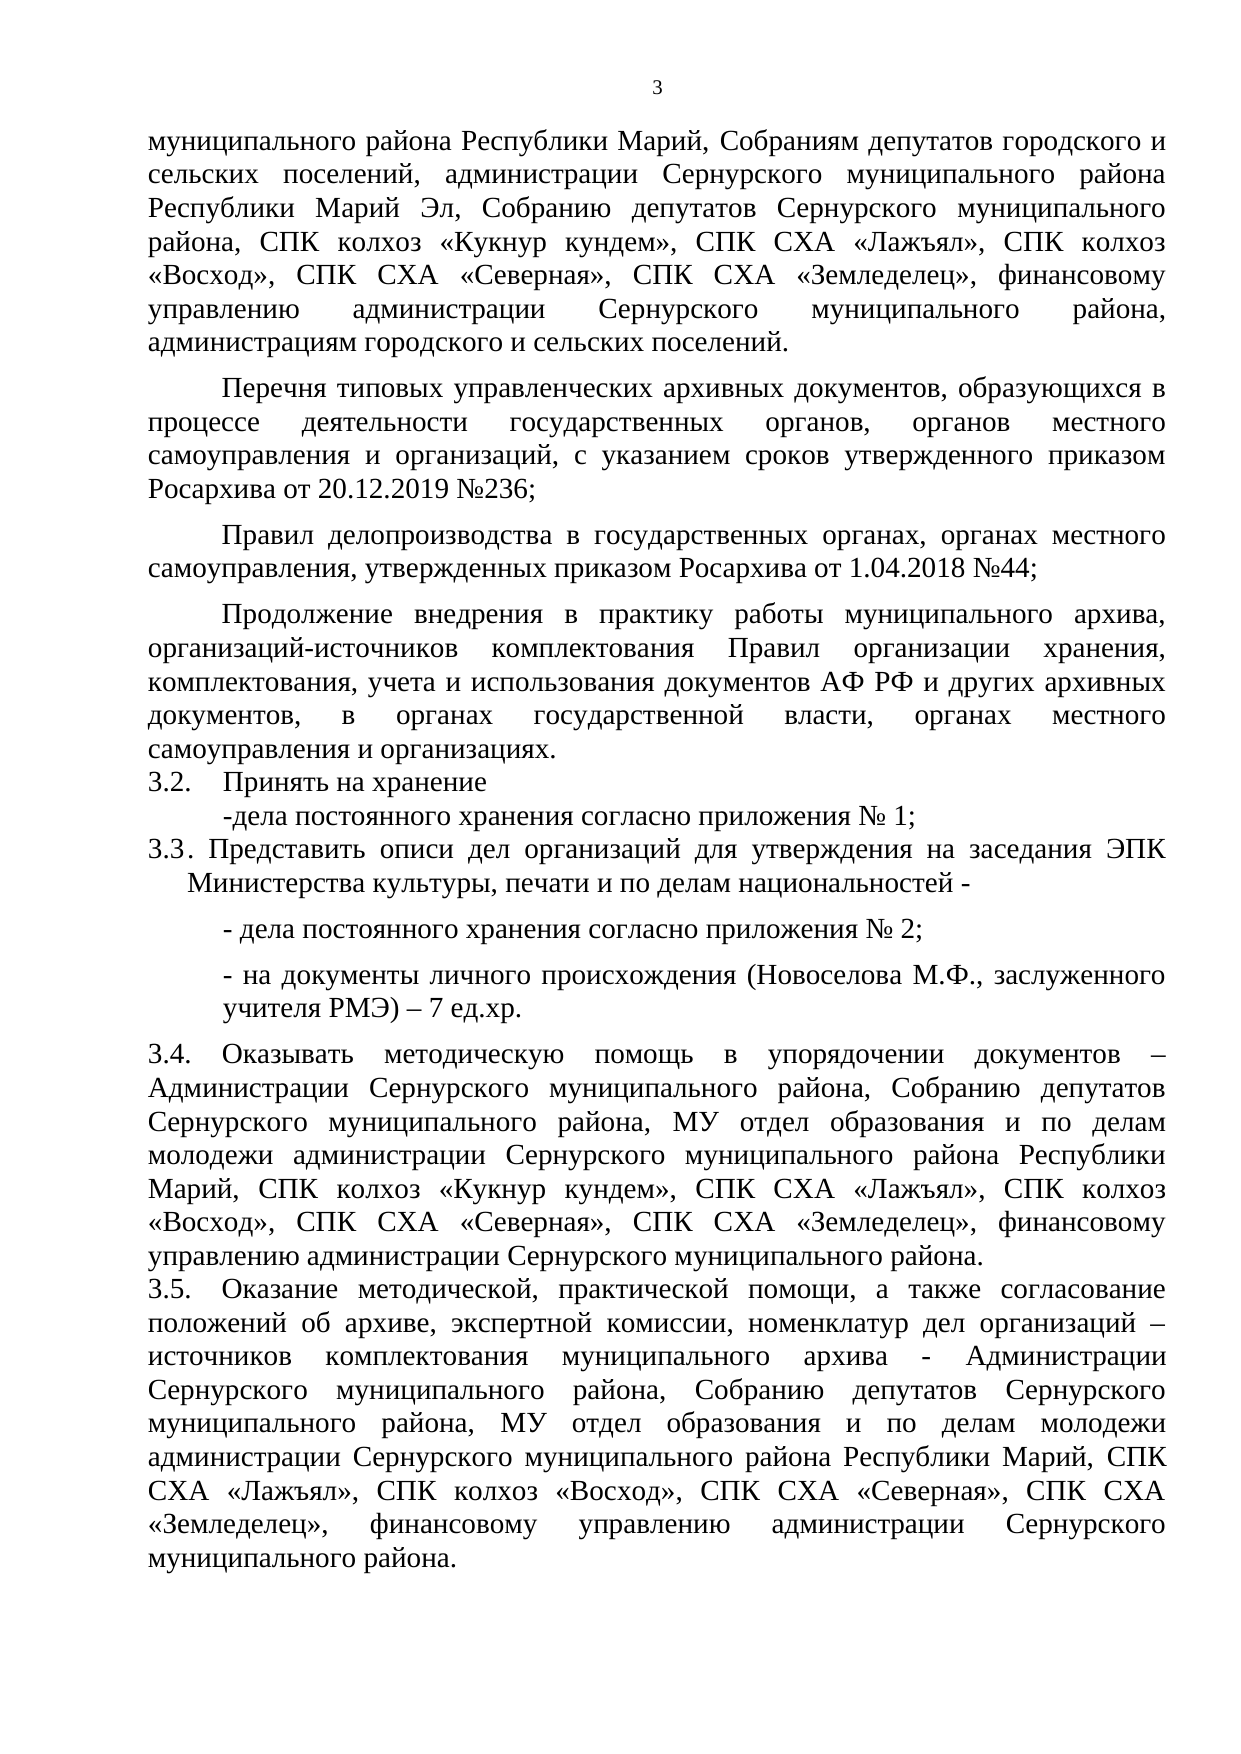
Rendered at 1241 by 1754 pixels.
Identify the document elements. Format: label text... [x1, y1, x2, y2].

list Принять на хранение [148, 764, 1167, 798]
text Продолжение внедрения в практику работы муниципального архива, организаций-источников комплектования Правил организации хранения, комплектования, учета и использования документов АФ РФ и других архивных документов, в органах государственной власти, органах местного самоуправления и организациях. [148, 597, 1167, 764]
text 3.5. Оказание методической, практической помощи, а также согласование положений об архиве, экспертной комиссии, номенклатур дел организаций – источников комплектования муниципального архива - Администрации Сернурского муниципального района, Собранию депутатов Сернурского муниципального района, МУ отдел образования и по делам молодежи администрации Сернурского муниципального района Республики Марий, СПК СХА «Лажъял», СПК колхоз «Восход», СПК СХА «Северная», СПК СХА «Земледелец», финансовому управлению администрации Сернурского муниципального района. [148, 1271, 1167, 1573]
list . Представить описи дел организаций для утверждения на заседания ЭПК Министерства культуры, печати и по делам национальностей - [148, 831, 1167, 898]
text Перечня типовых управленческих архивных документов, образующихся в процессе деятельности государственных органов, органов местного самоуправления и организаций, с указанием сроков утвержденного приказом Росархива от 20.12.2019 №236; [148, 370, 1167, 504]
text 3.4. Оказывать методическую помощь в упорядочении документов – Администрации Сернурского муниципального района, Собранию депутатов Сернурского муниципального района, МУ отдел образования и по делам молодежи администрации Сернурского муниципального района Республики Марий, СПК колхоз «Кукнур кундем», СПК СХА «Лажъял», СПК колхоз «Восход», СПК СХА «Северная», СПК СХА «Земледелец», финансовому управлению администрации Сернурского муниципального района. [148, 1037, 1167, 1271]
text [148, 123, 1167, 358]
text - на документы личного происхождения (Новоселова М.Ф., заслуженного учителя РМЭ) – 7 ед.хр. [223, 957, 1167, 1024]
text Правил делопроизводства в государственных органах, органах местного самоуправления, утвержденных приказом Росархива от 1.04.2018 №44; [148, 517, 1167, 584]
text -дела постоянного хранения согласно приложения № 1; [223, 798, 1167, 831]
text - дела постоянного хранения согласно приложения № 2; [223, 911, 1167, 944]
